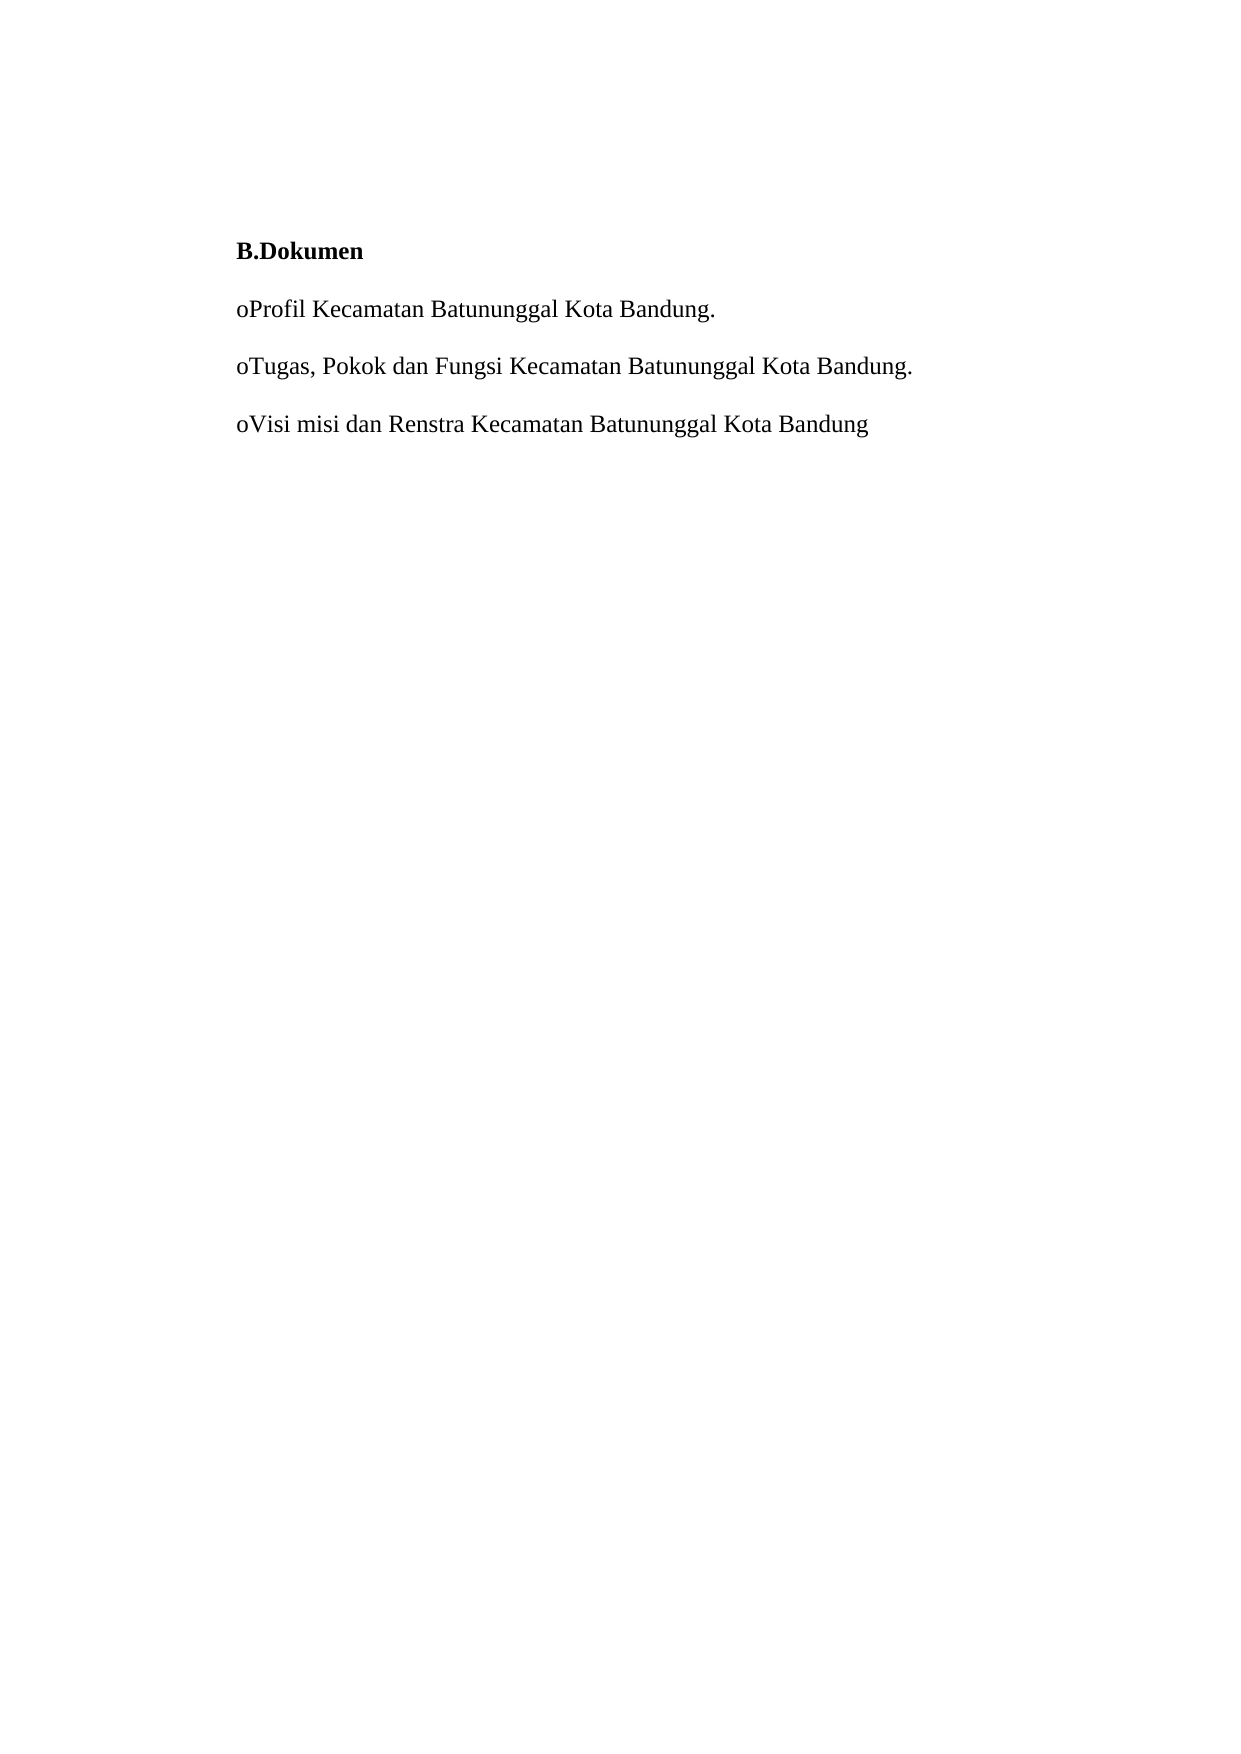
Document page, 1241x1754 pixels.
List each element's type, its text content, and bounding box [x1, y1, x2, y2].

text oTugas, Pokok dan Fungsi Kecamatan Batununggal Kota Bandung. [236, 351, 1063, 380]
text B.Dokumen [236, 236, 1063, 265]
text oVisi misi dan Renstra Kecamatan Batununggal Kota Bandung [236, 409, 1063, 437]
text oProfil Kecamatan Batununggal Kota Bandung. [236, 294, 1063, 322]
